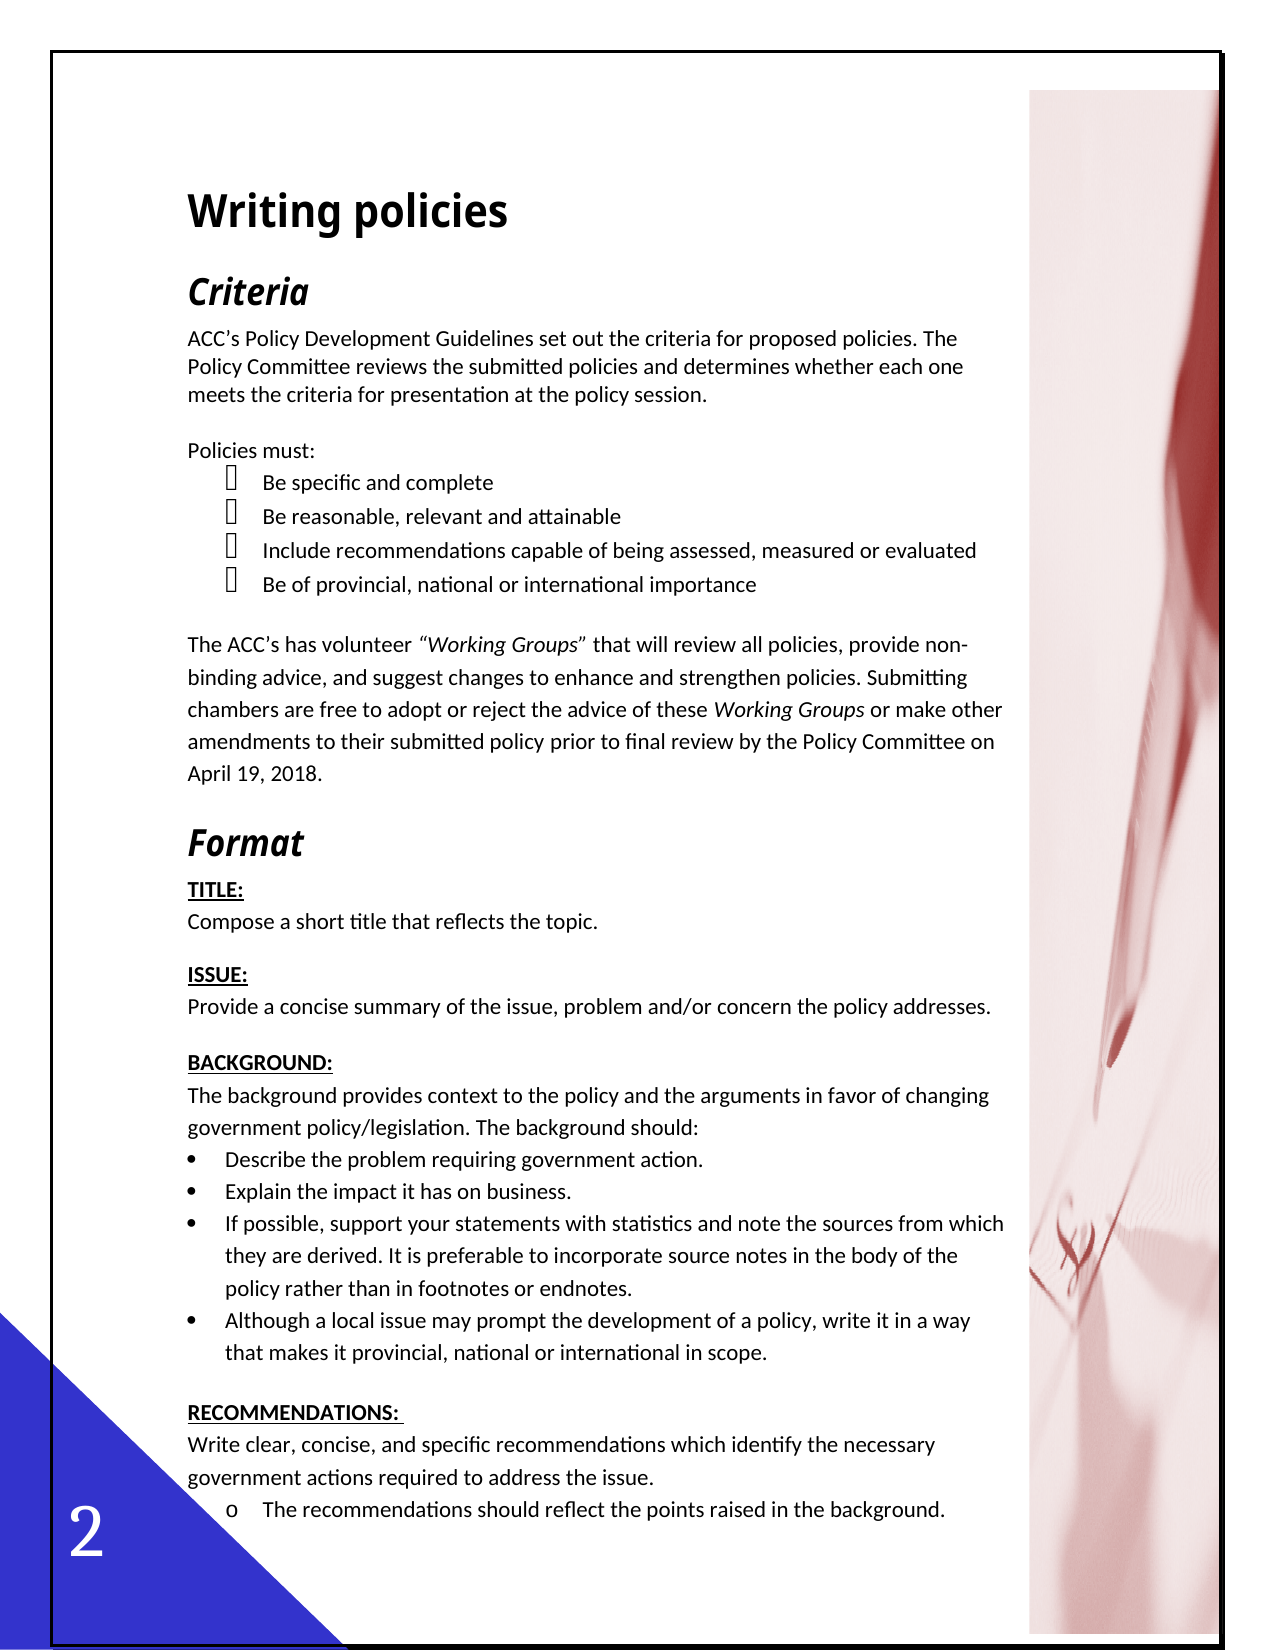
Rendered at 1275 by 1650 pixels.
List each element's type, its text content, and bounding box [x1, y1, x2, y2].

list Be reasonable, relevant and attainable [225, 498, 1011, 532]
text Policies must: [187, 436, 1011, 464]
text The background provides context to the policy and the arguments in favor of changing government policy/legislation. The background should: [187, 1081, 1011, 1141]
text The ACC’s has volunteer “Working Groups” that will review all policies, provide non-binding advice, and suggest changes to enhance and strengthen policies. Submitting chambers are free to adopt or reject the advice of these Working Groups or make other amendments to their submitted policy prior to final review by the Policy Committee on April 19, 2018. [187, 631, 1011, 787]
list Be specific and complete [225, 464, 1011, 498]
text TITLE: [187, 875, 1011, 903]
list Include recommendations capable of being assessed, measured or evaluated [225, 532, 1011, 566]
list Describe the problem requiring government action. [187, 1145, 1011, 1173]
text ACC’s Policy Development Guidelines set out the criteria for proposed policies. The Policy Committee reviews the submitted policies and determines whether each one meets the criteria for presentation at the policy session. [187, 324, 1011, 408]
list Although a local issue may prompt the development of a policy, write it in a way that makes it provincial, national or international in scope. [187, 1306, 1011, 1366]
text Criteria [187, 265, 1011, 316]
text Write clear, concise, and specific recommendations which identify the necessary government actions required to address the issue. [187, 1431, 1011, 1491]
text Provide a concise summary of the issue, problem and/or concern the policy addresses. [187, 992, 1011, 1021]
list Explain the impact it has on business. [187, 1177, 1011, 1205]
text Writing policies [187, 178, 1084, 240]
text Compose a short title that reflects the topic. [187, 907, 1011, 935]
text BACKGROUND: [187, 1048, 1011, 1077]
text RECOMMENDATIONS: [187, 1398, 1011, 1426]
text Format [187, 816, 1011, 867]
list Be of provincial, national or international importance [225, 566, 1011, 600]
text ISSUE: [187, 960, 1011, 988]
list The recommendations should reflect the points raised in the background. [225, 1495, 1011, 1524]
list If possible, support your statements with statistics and note the sources from which they are derived. It is preferable to incorporate source notes in the body of the policy rather than in footnotes or endnotes. [187, 1209, 1011, 1302]
